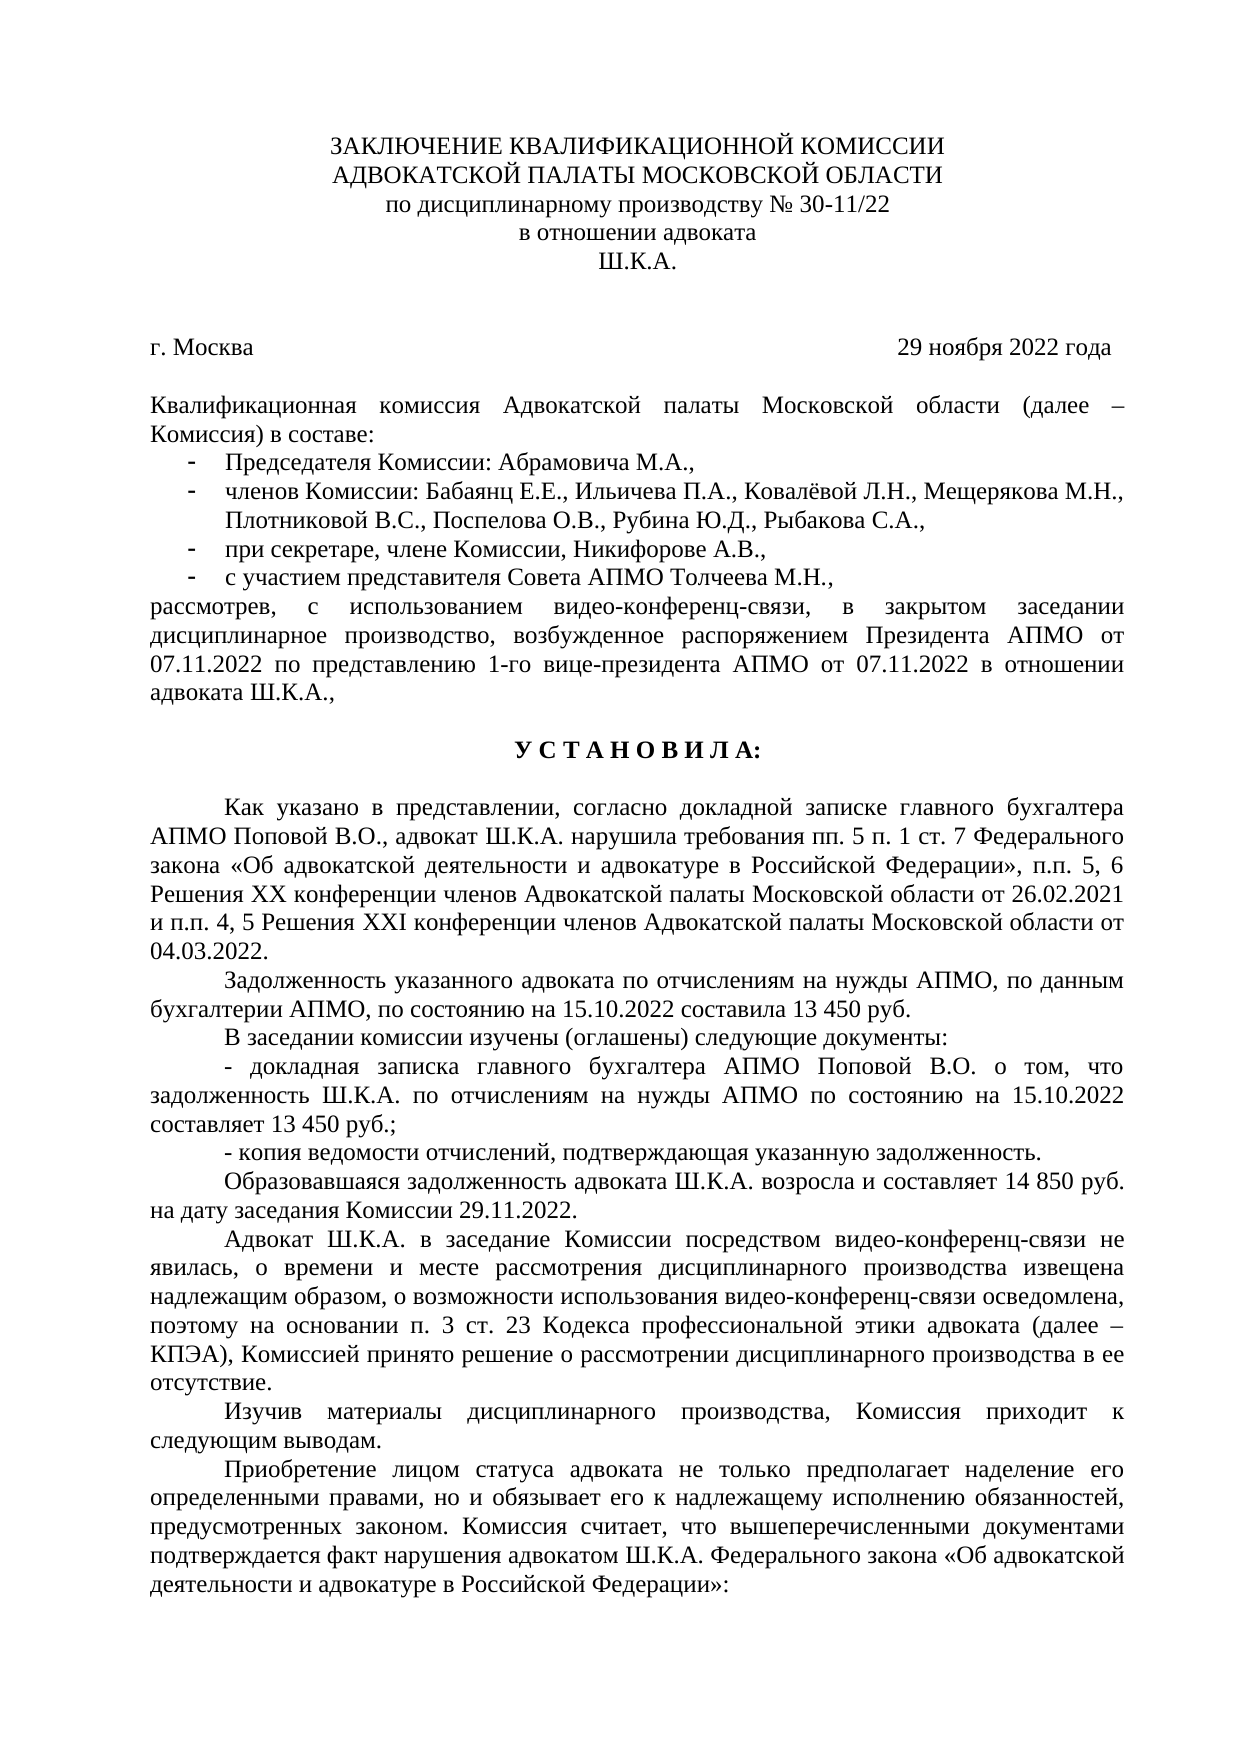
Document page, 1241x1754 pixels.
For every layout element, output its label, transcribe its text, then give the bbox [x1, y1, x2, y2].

list с участием представителя Совета АПМО Толчеева М.Н., [187, 562, 1125, 591]
text г. Москва 29 ноября 2022 года [150, 332, 1125, 361]
list при секретаре, члене Комиссии, Никифорове А.В., [187, 534, 1125, 562]
text Образовавшаяся задолженность адвоката Ш.К.А. возросла и составляет 14 850 руб. на дату заседания Комиссии 29.11.2022. [150, 1166, 1125, 1224]
text У С Т А Н О В И Л А: [150, 735, 1125, 764]
text рассмотрев, с использованием видео-конференц-связи, в закрытом заседании дисциплинарное производство, возбужденное распоряжением Президента АПМО от 07.11.2022 по представлению 1-го вице-президента АПМО от 07.11.2022 в отношении адвоката Ш.К.А., [150, 591, 1125, 706]
text Изучив материалы дисциплинарного производства, Комиссия приходит к следующим выводам. [150, 1396, 1125, 1454]
text Квалификационная комиссия Адвокатской палаты Московской области (далее – Комиссия) в составе: [150, 390, 1125, 447]
text по дисциплинарному производству № 30-11/22 [150, 189, 1125, 217]
text Приобретение лицом статуса адвоката не только предполагает наделение его определенными правами, но и обязывает его к надлежащему исполнению обязанностей, предусмотренных законом. Комиссия считает, что вышеперечисленными документами подтверждается факт нарушения адвокатом Ш.К.А. Федерального закона «Об адвокатской деятельности и адвокатуре в Российской Федерации»: [150, 1454, 1125, 1597]
list членов Комиссии: Бабаянц Е.Е., Ильичева П.А., Ковалёвой Л.Н., Мещерякова М.Н., Плотниковой В.С., Поспелова О.В., Рубина Ю.Д., Рыбакова С.А., [187, 476, 1125, 534]
text В заседании комиссии изучены (оглашены) следующие документы: [150, 1022, 1125, 1051]
text в отношении адвоката [150, 217, 1125, 246]
text Адвокат Ш.К.А. в заседание Комиссии посредством видео-конференц-связи не явилась, о времени и месте рассмотрения дисциплинарного производства извещена надлежащим образом, о возможности использования видео-конференц-связи осведомлена, поэтому на основании п. 3 ст. 23 Кодекса профессиональной этики адвоката (далее – КПЭА), Комиссией принято решение о рассмотрении дисциплинарного производства в ее отсутствие. [150, 1224, 1125, 1396]
text ЗАКЛЮЧЕНИЕ КВАЛИФИКАЦИОННОЙ КОМИССИИ [150, 131, 1125, 160]
list Председателя Комиссии: Абрамовича М.А., [187, 447, 1125, 476]
text АДВОКАТСКОЙ ПАЛАТЫ МОСКОВСКОЙ ОБЛАСТИ [150, 160, 1125, 189]
text - копия ведомости отчислений, подтверждающая указанную задолженность. [150, 1137, 1125, 1166]
text - докладная записка главного бухгалтера АПМО Поповой В.О. о том, что задолженность Ш.К.А. по отчислениям на нужды АПМО по состоянию на 15.10.2022 составляет 13 450 руб.; [150, 1051, 1125, 1137]
text Как указано в представлении, согласно докладной записке главного бухгалтера АПМО Поповой В.О., адвокат Ш.К.А. нарушила требования пп. 5 п. 1 ст. 7 Федерального закона «Об адвокатской деятельности и адвокатуре в Российской Федерации», п.п. 5, 6 Решения XX конференции членов Адвокатской палаты Московской области от 26.02.2021 и п.п. 4, 5 Решения XXI конференции членов Адвокатской палаты Московской области от 04.03.2022. [150, 792, 1125, 965]
text Задолженность указанного адвоката по отчислениям на нужды АПМО, по данным бухгалтерии АПМО, по состоянию на 15.10.2022 составила 13 450 руб. [150, 965, 1125, 1022]
text Ш.К.А. [150, 246, 1125, 275]
